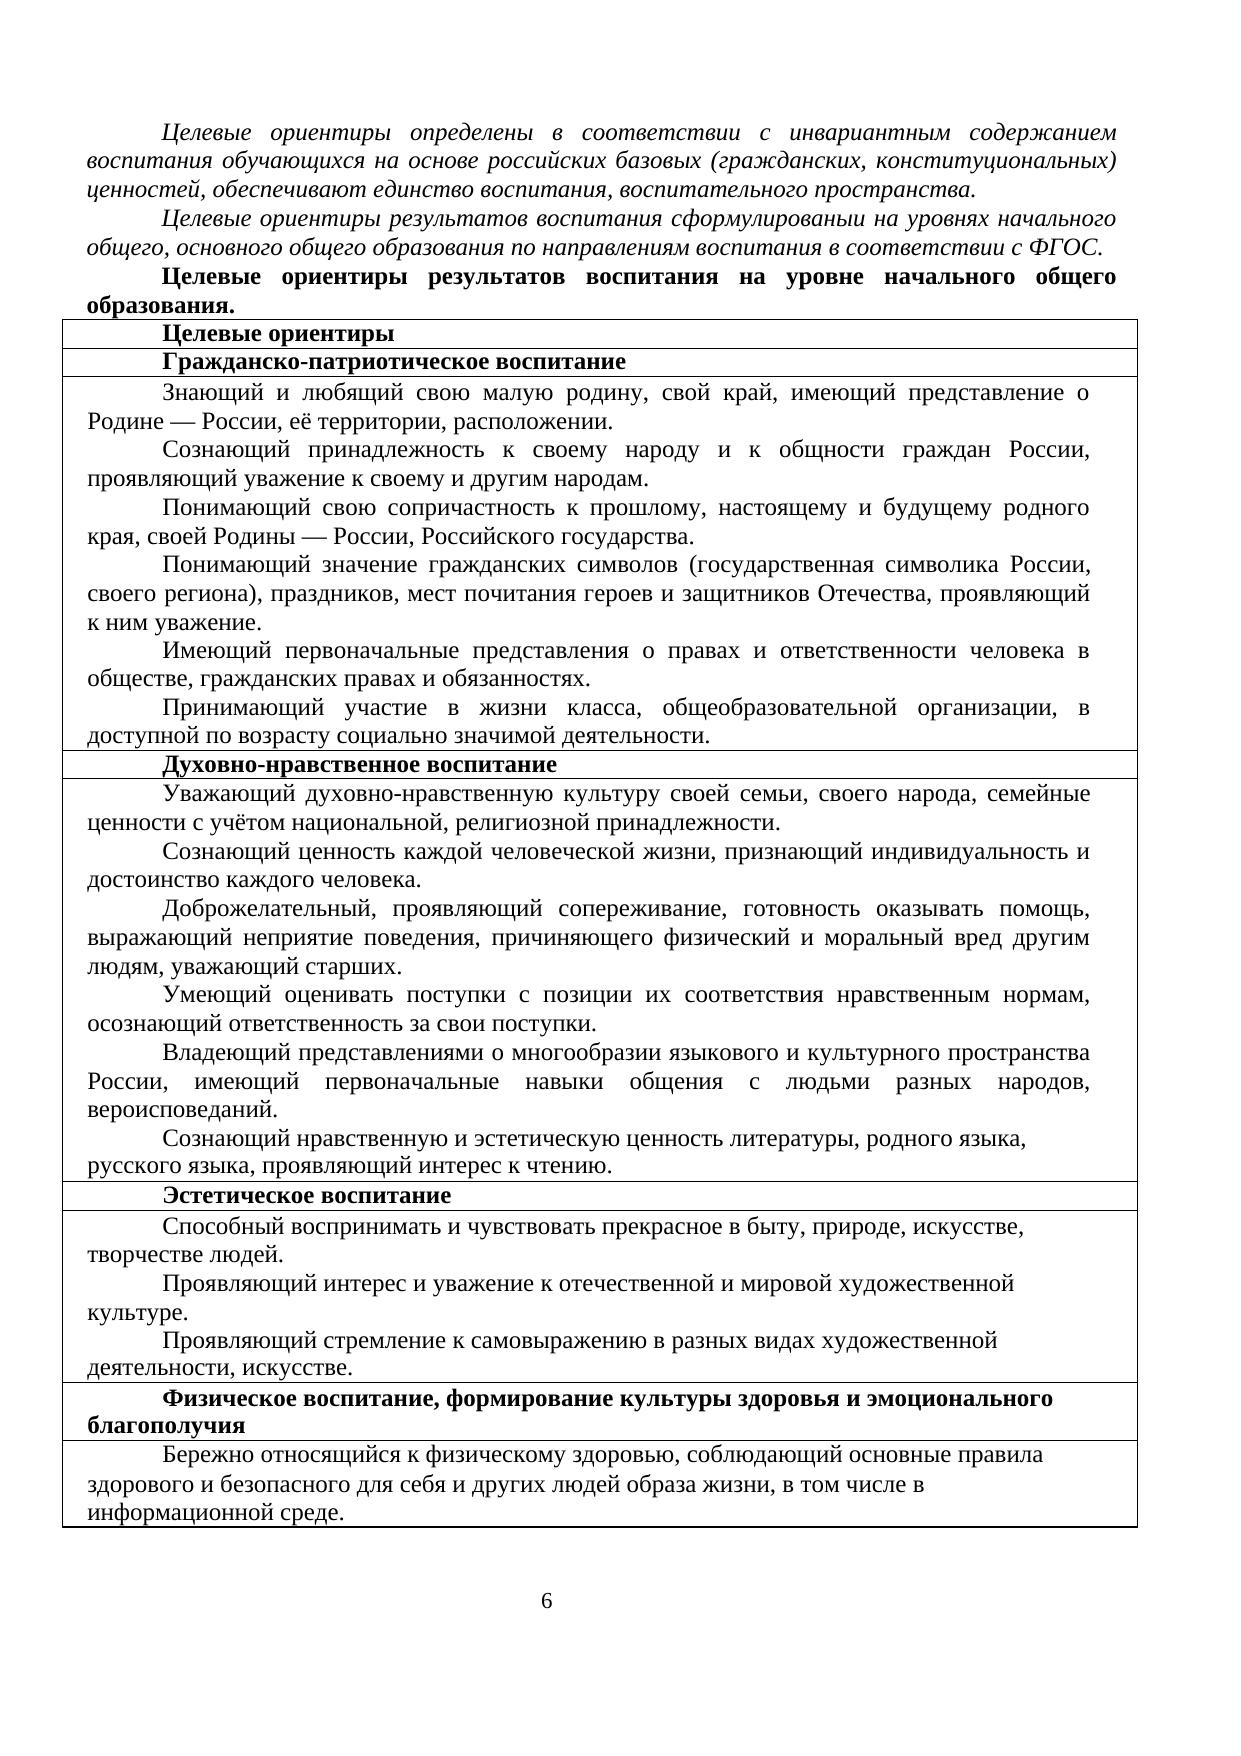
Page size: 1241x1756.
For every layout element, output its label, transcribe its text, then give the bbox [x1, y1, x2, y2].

table_cell Духовно-нравственное воспитание [63, 751, 1137, 778]
table_cell Знающий и любящий свою малую родину, свой край, имеющий представление о Родине — России, её территории, расположении. Сознающий принадлежность к своему народу и к общности граждан России, проявляющий уважение к своему и другим народам. Понимающий свою сопричастность к прошлому, настоящему и будущему родного края, своей Родины — России, Российского государства. Понимающий значение гражданских символов (государственная символика России, своего региона), праздников, мест почитания героев и защитников Отечества, проявляющий к ним уважение. Имеющий первоначальные представления о правах и ответственности человека в обществе, гражданских правах и обязанностях. Принимающий участие в жизни класса, общеобразовательной организации, в доступной по возрасту социально значимой деятельности. [63, 377, 1137, 750]
table_cell Эстетическое воспитание [63, 1182, 1137, 1210]
text Целевые ориентиры результатов воспитания сформулированыи на уровнях начального общего, основного общего образования по направлениям воспитания в соответствии с ФГОС. [86, 203, 1117, 261]
table_cell Бережно относящийся к физическому здоровью, соблюдающий основные правила здорового и безопасного для себя и других людей образа жизни, в том числе в информационной среде. [63, 1441, 1137, 1526]
table_cell Физическое воспитание, формирование культуры здоровья и эмоционального благополучия [63, 1383, 1137, 1439]
table_header Целевые ориентиры [63, 320, 1137, 348]
text Целевые ориентиры определены в соответствии с инвариантным содержанием воспитания обучающихся на основе российских базовых (гражданских, конституциональных) ценностей, обеспечивают единство воспитания, воспитательного пространства. [86, 117, 1117, 203]
table_cell Уважающий духовно-нравственную культуру своей семьи, своего народа, семейные ценности с учётом национальной, религиозной принадлежности. Сознающий ценность каждой человеческой жизни, признающий индивидуальность и достоинство каждого человека. Доброжелательный, проявляющий сопереживание, готовность оказывать помощь, выражающий неприятие поведения, причиняющего физический и моральный вред другим людям, уважающий старших. Умеющий оценивать поступки с позиции их соответствия нравственным нормам, осознающий ответственность за свои поступки. Владеющий представлениями о многообразии языкового и культурного пространства России, имеющий первоначальные навыки общения с людьми разных народов, вероисповеданий. Сознающий нравственную и эстетическую ценность литературы, родного языка, русского языка, проявляющий интерес к чтению. [63, 779, 1137, 1181]
table_cell Гражданско-патриотическое воспитание [63, 349, 1137, 376]
table_cell Способный воспринимать и чувствовать прекрасное в быту, природе, искусстве, творчестве людей. Проявляющий интерес и уважение к отечественной и мировой художественной культуре. Проявляющий стремление к самовыражению в разных видах художественной деятельности, искусстве. [63, 1211, 1137, 1382]
subtitle Целевые ориентиры результатов воспитания на уровне начального общего образования. [86, 261, 1117, 319]
